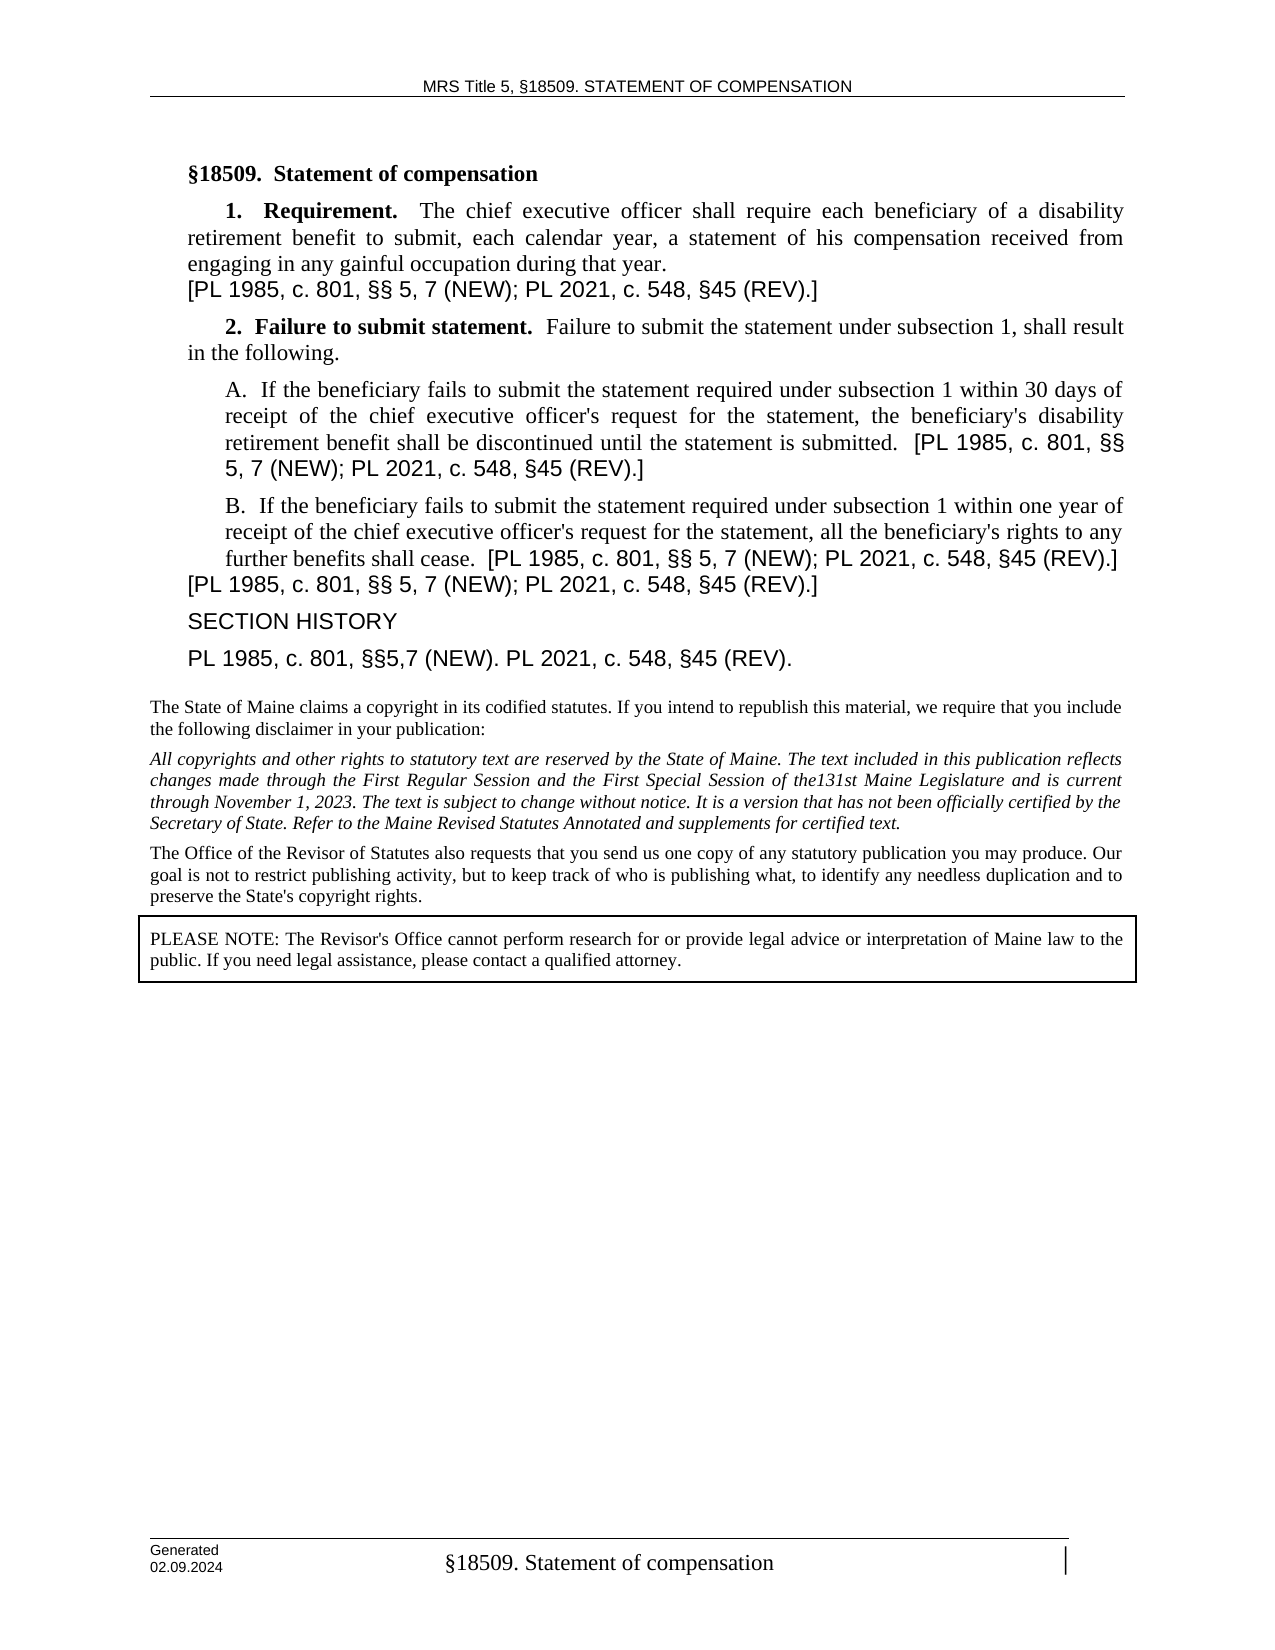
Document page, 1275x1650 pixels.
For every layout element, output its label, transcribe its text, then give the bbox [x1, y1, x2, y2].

text SECTION HISTORY [187, 608, 1125, 634]
text 2. Failure to submit statement. Failure to submit the statement under subsection 1, shall result in the following. [187, 313, 1125, 366]
text The Office of the Revisor of Statutes also requests that you send us one copy of any statutory publication you may produce. Our goal is not to restrict publishing activity, but to keep track of who is publishing what, to identify any needless duplication and to preserve the State's copyright rights. [150, 842, 1125, 907]
text [PL 1985, c. 801, §§ 5, 7 (NEW); PL 2021, c. 548, §45 (REV).] [187, 571, 1125, 598]
text The State of Maine claims a copyright in its codified statutes. If you intend to republish this material, we require that you include the following disclaimer in your publication: [150, 696, 1125, 739]
text [PL 1985, c. 801, §§ 5, 7 (NEW); PL 2021, c. 548, §45 (REV).] [187, 276, 1125, 303]
text §18509. Statement of compensation [187, 160, 1125, 187]
text All copyrights and other rights to statutory text are reserved by the State of Maine. The text included in this publication reflects changes made through the First Regular Session and the First Special Session of the131st Maine Legislature and is current through November 1, 2023 . The text is subject to change without notice. It is a version that has not been officially certified by the Secretary of State. Refer to the Maine Revised Statutes Annotated and supplements for certified text. [150, 748, 1125, 834]
text A. If the beneficiary fails to submit the statement required under subsection 1 within 30 days of receipt of the chief executive officer's request for the statement, the beneficiary's disability retirement benefit shall be discontinued until the statement is submitted. [PL 1985, c. 801, §§ 5, 7 (NEW); PL 2021, c. 548, §45 (REV).] [225, 376, 1125, 482]
text 1. Requirement. The chief executive officer shall require each beneficiary of a disability retirement benefit to submit, each calendar year, a statement of his compensation received from engaging in any gainful occupation during that year. [187, 197, 1125, 276]
text PLEASE NOTE: The Revisor's Office cannot perform research for or provide legal advice or interpretation of Maine law to the public. If you need legal assistance, please contact a qualified attorney. [140, 917, 1135, 981]
text B. If the beneficiary fails to submit the statement required under subsection 1 within one year of receipt of the chief executive officer's request for the statement, all the beneficiary's rights to any further benefits shall cease. [PL 1985, c. 801, §§ 5, 7 (NEW); PL 2021, c. 548, §45 (REV).] [225, 492, 1125, 571]
text PL 1985, c. 801, §§5,7 (NEW). PL 2021, c. 548, §45 (REV). [187, 645, 1125, 671]
